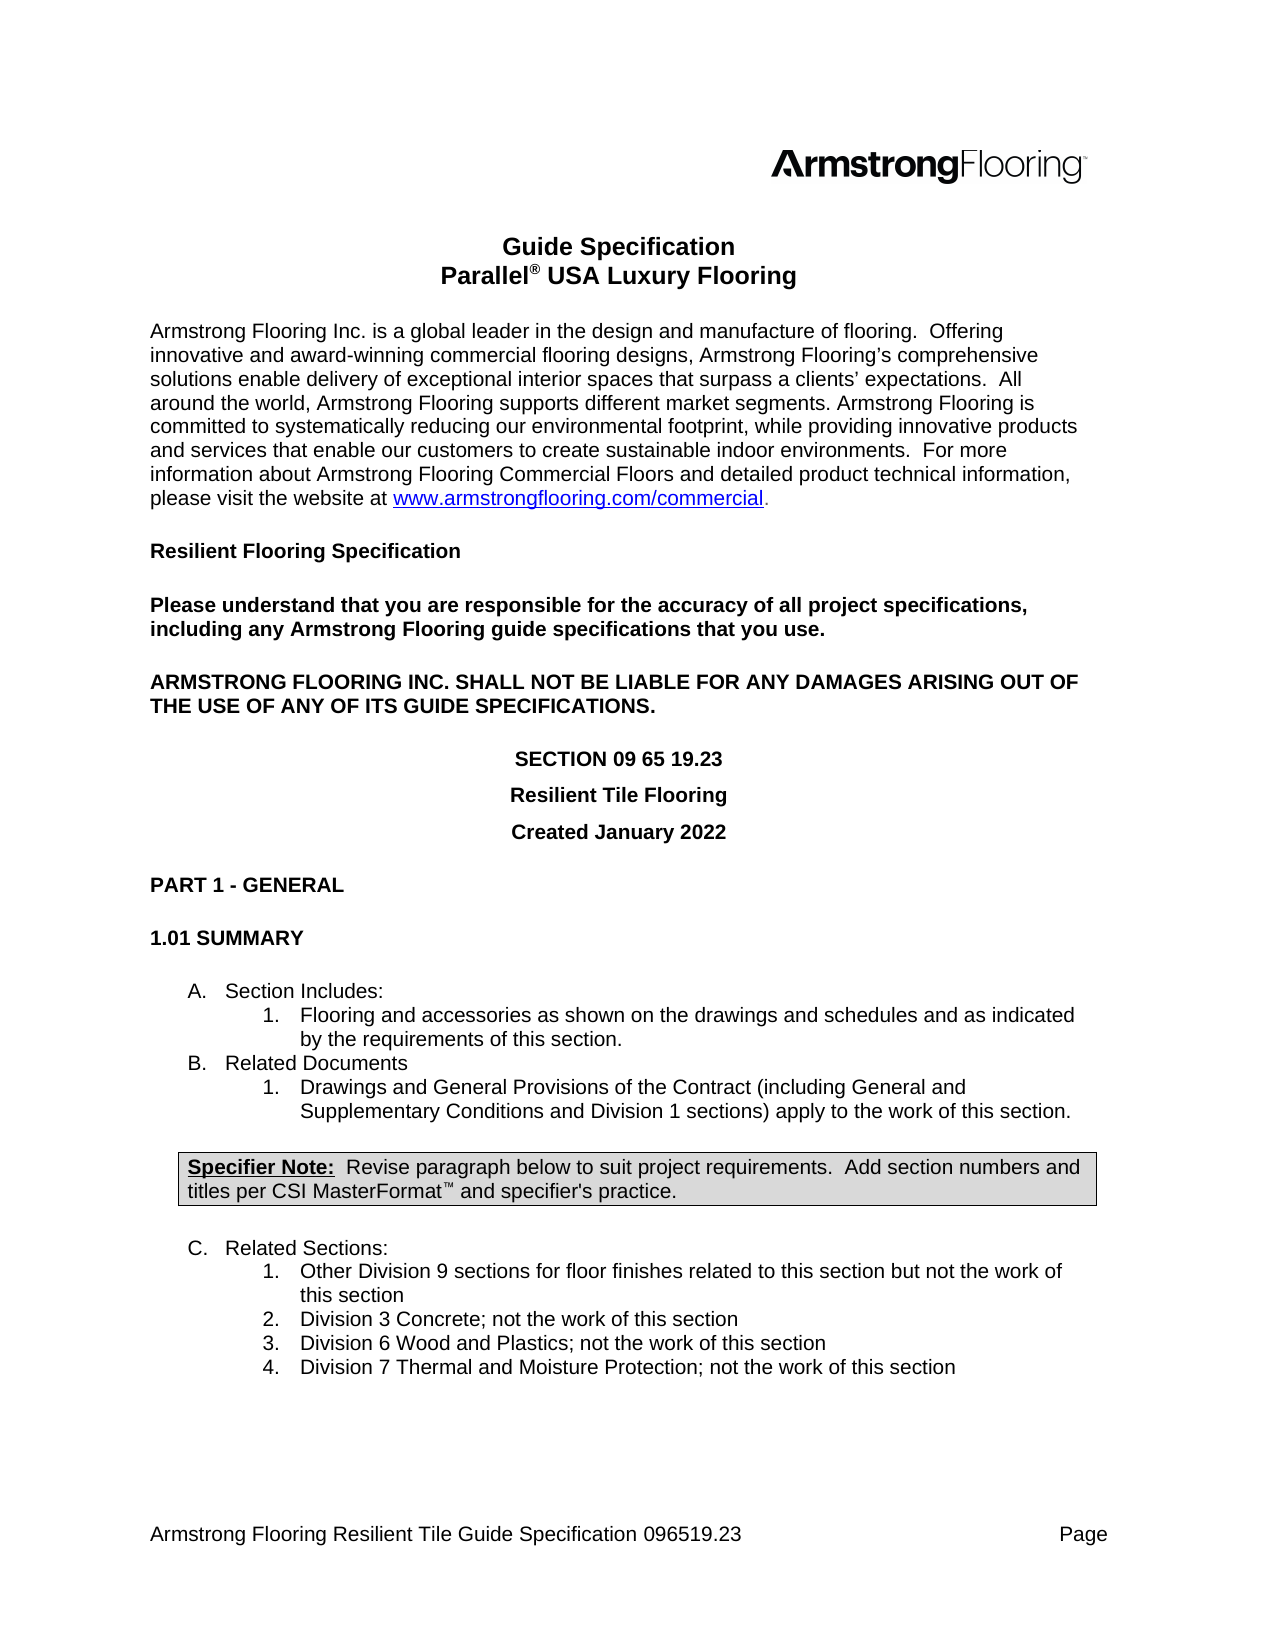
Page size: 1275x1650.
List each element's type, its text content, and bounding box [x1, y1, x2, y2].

list Division 7 Thermal and Moisture Protection; not the work of this section [262, 1355, 1087, 1379]
text ARMSTRONG FLOORING INC. SHALL NOT BE LIABLE FOR ANY DAMAGES ARISING OUT OF THE USE OF ANY OF ITS GUIDE SPECIFICATIONS. [150, 669, 1087, 717]
text Parallel® USA Luxury Flooring [150, 261, 1087, 289]
list Section Includes: [187, 979, 1087, 1003]
text Specifier Note: Revise paragraph below to suit project requirements. Add section numbers and titles per CSI MasterFormatÔ and specifier's practice. [179, 1153, 1096, 1205]
list Division 3 Concrete; not the work of this section [262, 1307, 1087, 1331]
subtitle Resilient Flooring Specification [150, 539, 1087, 563]
list Drawings and General Provisions of the Contract (including General and Supplementary Conditions and Division 1 sections) apply to the work of this section. [262, 1075, 1087, 1123]
list Related Documents [187, 1051, 1087, 1075]
list Flooring and accessories as shown on the drawings and schedules and as indicated by the requirements of this section. [262, 1003, 1087, 1051]
subtitle Created January 2022 [150, 819, 1087, 843]
subtitle PART 1 - GENERAL [150, 873, 1087, 897]
picture [771, 150, 1088, 184]
subtitle 1.01 SUMMARY [150, 926, 1087, 950]
list Related Sections: [187, 1235, 1087, 1259]
subtitle Armstrong Flooring Inc. is a global leader in the design and manufacture of flooring. Offering innovative and award-winning commercial flooring designs, Armstrong Flooring’s comprehensive solutions enable delivery of exceptional interior spaces that surpass a clients’ expectations. All around the world, Armstrong Flooring supports different market segments. Armstrong Flooring is committed to systematically reducing our environmental footprint, while providing innovative products and services that enable our customers to create sustainable indoor environments. For more information about Armstrong Flooring Commercial Floors and detailed product technical information, please visit the website at www.armstrongflooring.com/commercial. [150, 318, 1087, 510]
subtitle SECTION 09 65 19.23 [150, 747, 1087, 771]
subtitle Resilient Tile Flooring [150, 783, 1087, 807]
list Division 6 Wood and Plastics; not the work of this section [262, 1331, 1087, 1355]
text Guide Specification [150, 232, 1087, 261]
list Other Division 9 sections for floor finishes related to this section but not the work of this section [262, 1259, 1087, 1307]
text Please understand that you are responsible for the accuracy of all project specifications, including any Armstrong Flooring guide specifications that you use. [150, 592, 1087, 640]
